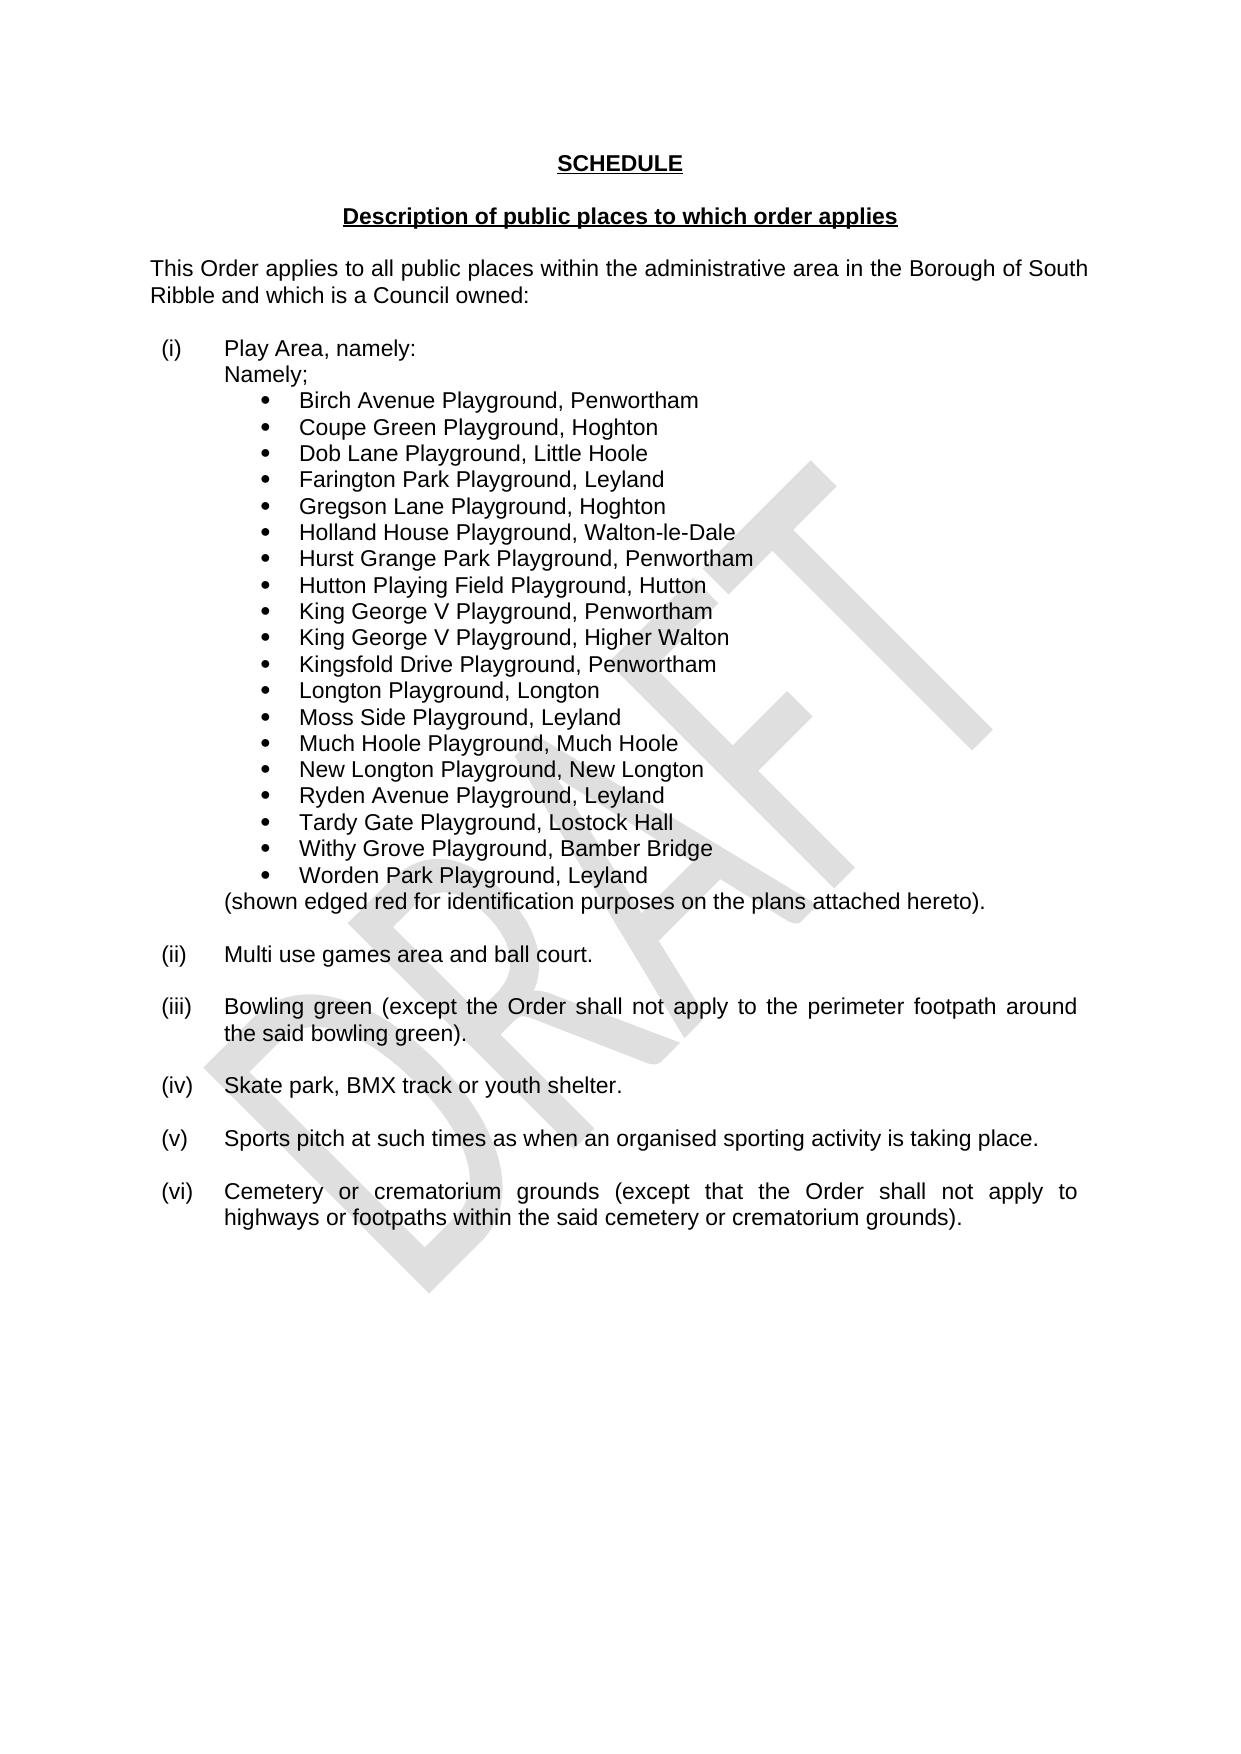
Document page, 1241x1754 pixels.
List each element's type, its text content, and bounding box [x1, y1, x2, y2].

table_cell Bowling green (except the Order shall not apply to the perimeter footpath around the said bowling green). [213, 993, 1089, 1072]
table_cell (v) [150, 1125, 213, 1178]
table_header Play Area, namely: Namely; Birch Avenue Playground, Penwortham Coupe Green Playground, Hoghton Dob Lane Playground, Little Hoole Farington Park Playground, Leyland Gregson Lane Playground, Hoghton Holland House Playground, Walton-le-Dale Hurst Grange Park Playground, Penwortham Hutton Playing Field Playground, Hutton King George V Playground, Penwortham King George V Playground, Higher Walton Kingsfold Drive Playground, Penwortham Longton Playground, Longton Moss Side Playground, Leyland Much Hoole Playground, Much Hoole New Longton Playground, New Longton Ryden Avenue Playground, Leyland Tardy Gate Playground, Lostock Hall Withy Grove Playground, Bamber Bridge Worden Park Playground, Leyland (shown edged red for identification purposes on the plans attached hereto). [213, 335, 1089, 941]
table_header (i) [150, 335, 213, 941]
table_cell Sports pitch at such times as when an organised sporting activity is taking place. [213, 1125, 1089, 1178]
text SCHEDULE [150, 150, 1090, 176]
text This Order applies to all public places within the administrative area in the Borough of South Ribble and which is a Council owned: [150, 255, 1090, 308]
table_cell (iii) [150, 993, 213, 1072]
table_cell Skate park, BMX track or youth shelter. [213, 1073, 1089, 1125]
table_cell (ii) [150, 941, 213, 993]
text Description of public places to which order applies [150, 203, 1090, 229]
table_cell (iv) [150, 1073, 213, 1125]
table_cell Cemetery or crematorium grounds (except that the Order shall not apply to highways or footpaths within the said cemetery or crematorium grounds). [213, 1178, 1089, 1231]
table_cell (vi) [150, 1178, 213, 1231]
table_cell Multi use games area and ball court. [213, 941, 1089, 993]
